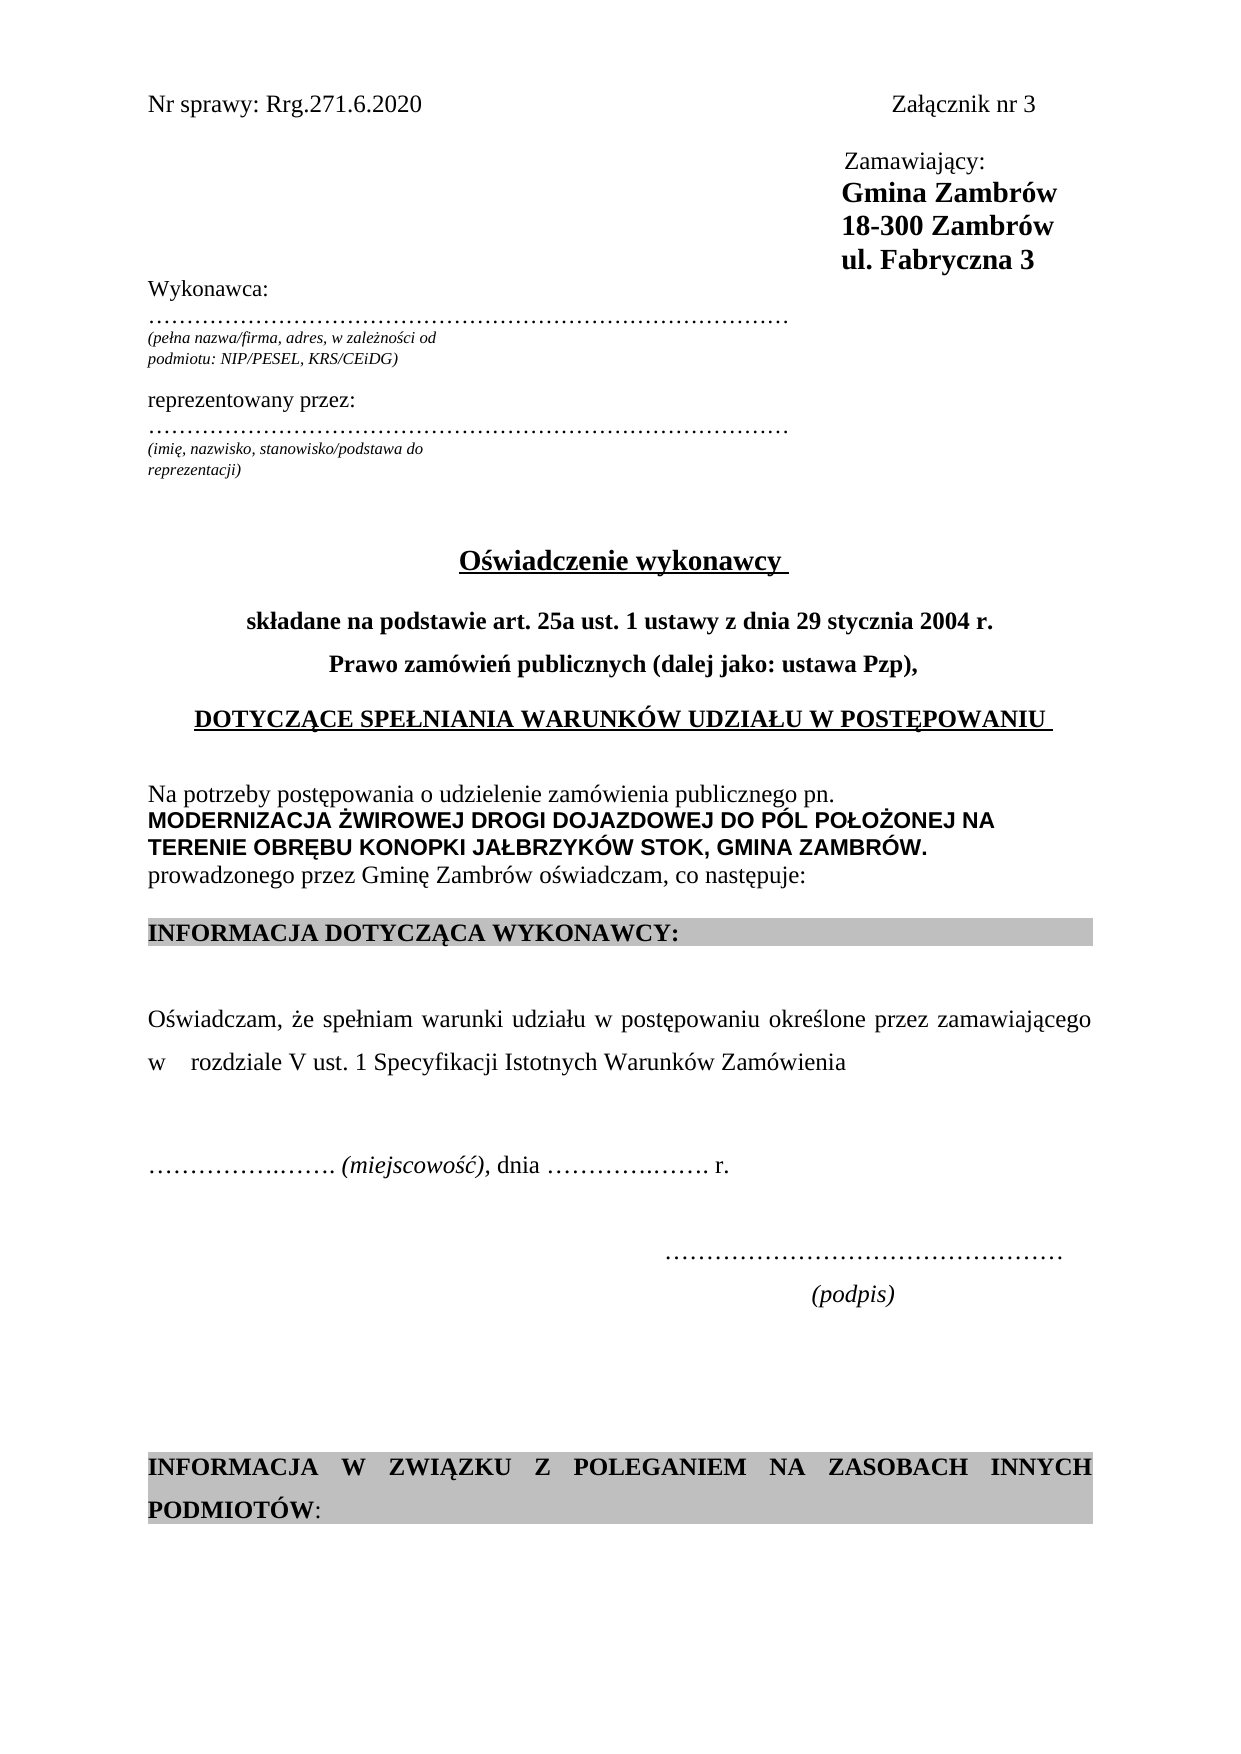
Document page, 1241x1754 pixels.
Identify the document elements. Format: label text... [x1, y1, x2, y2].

text prowadzonego przez Gminę Zambrów oświadczam, co następuje: [148, 860, 1093, 889]
text (pełna nazwa/firma, adres, w zależności od podmiotu: NIP/PESEL, KRS/CEiDG) [148, 328, 472, 368]
text Wykonawca: [148, 276, 1093, 302]
text (imię, nazwisko, stanowisko/podstawa do reprezentacji) [148, 439, 472, 479]
text składane na podstawie art. 25a ust. 1 ustawy z dnia 29 stycznia 2004 r. [148, 606, 1093, 634]
text (podpis) [738, 1279, 1093, 1308]
text DOTYCZĄCE SPEŁNIANIA WARUNKÓW UDZIAŁU W POSTĘPOWANIU [148, 704, 1093, 733]
text Nr sprawy: Rrg.271.6.2020 Załącznik nr 3 [148, 89, 1093, 117]
text Zamawiający: [664, 146, 1093, 175]
text ………………………………………………………………………… [148, 302, 1093, 328]
text MODERNIZACJA ŻWIROWEJ DROGI DOJAZDOWEJ DO PÓL POŁOŻONEJ NA TERENIE OBRĘBU KONOPKI JAŁBRZYKÓW STOK, GMINA ZAMBRÓW. [148, 807, 1093, 860]
text INFORMACJA DOTYCZĄCA WYKONAWCY: [148, 918, 1093, 946]
text ………………………………………………………………………… [148, 412, 1093, 439]
text INFORMACJA W ZWIĄZKU Z POLEGANIEM NA ZASOBACH INNYCH PODMIOTÓW: [148, 1452, 1093, 1524]
text 18-300 Zambrów [841, 208, 1093, 242]
text ………………………………………… [148, 1236, 1093, 1265]
text reprezentowany przez: [148, 386, 1093, 412]
text Oświadczam, że spełniam warunki udziału w postępowaniu określone przez zamawiającego w rozdziale V ust. 1 Specyfikacji Istotnych Warunków Zamówienia [148, 1004, 1093, 1076]
text Gmina Zambrów [841, 175, 1093, 208]
text …………….……. (miejscowość), dnia ………….……. r. [148, 1150, 1093, 1179]
text ul. Fabryczna 3 [841, 242, 1093, 276]
text Prawo zamówień publicznych (dalej jako: ustawa Pzp), [148, 649, 1093, 678]
text Oświadczenie wykonawcy [148, 543, 1093, 576]
text Na potrzeby postępowania o udzielenie zamówienia publicznego pn. [148, 779, 1093, 807]
